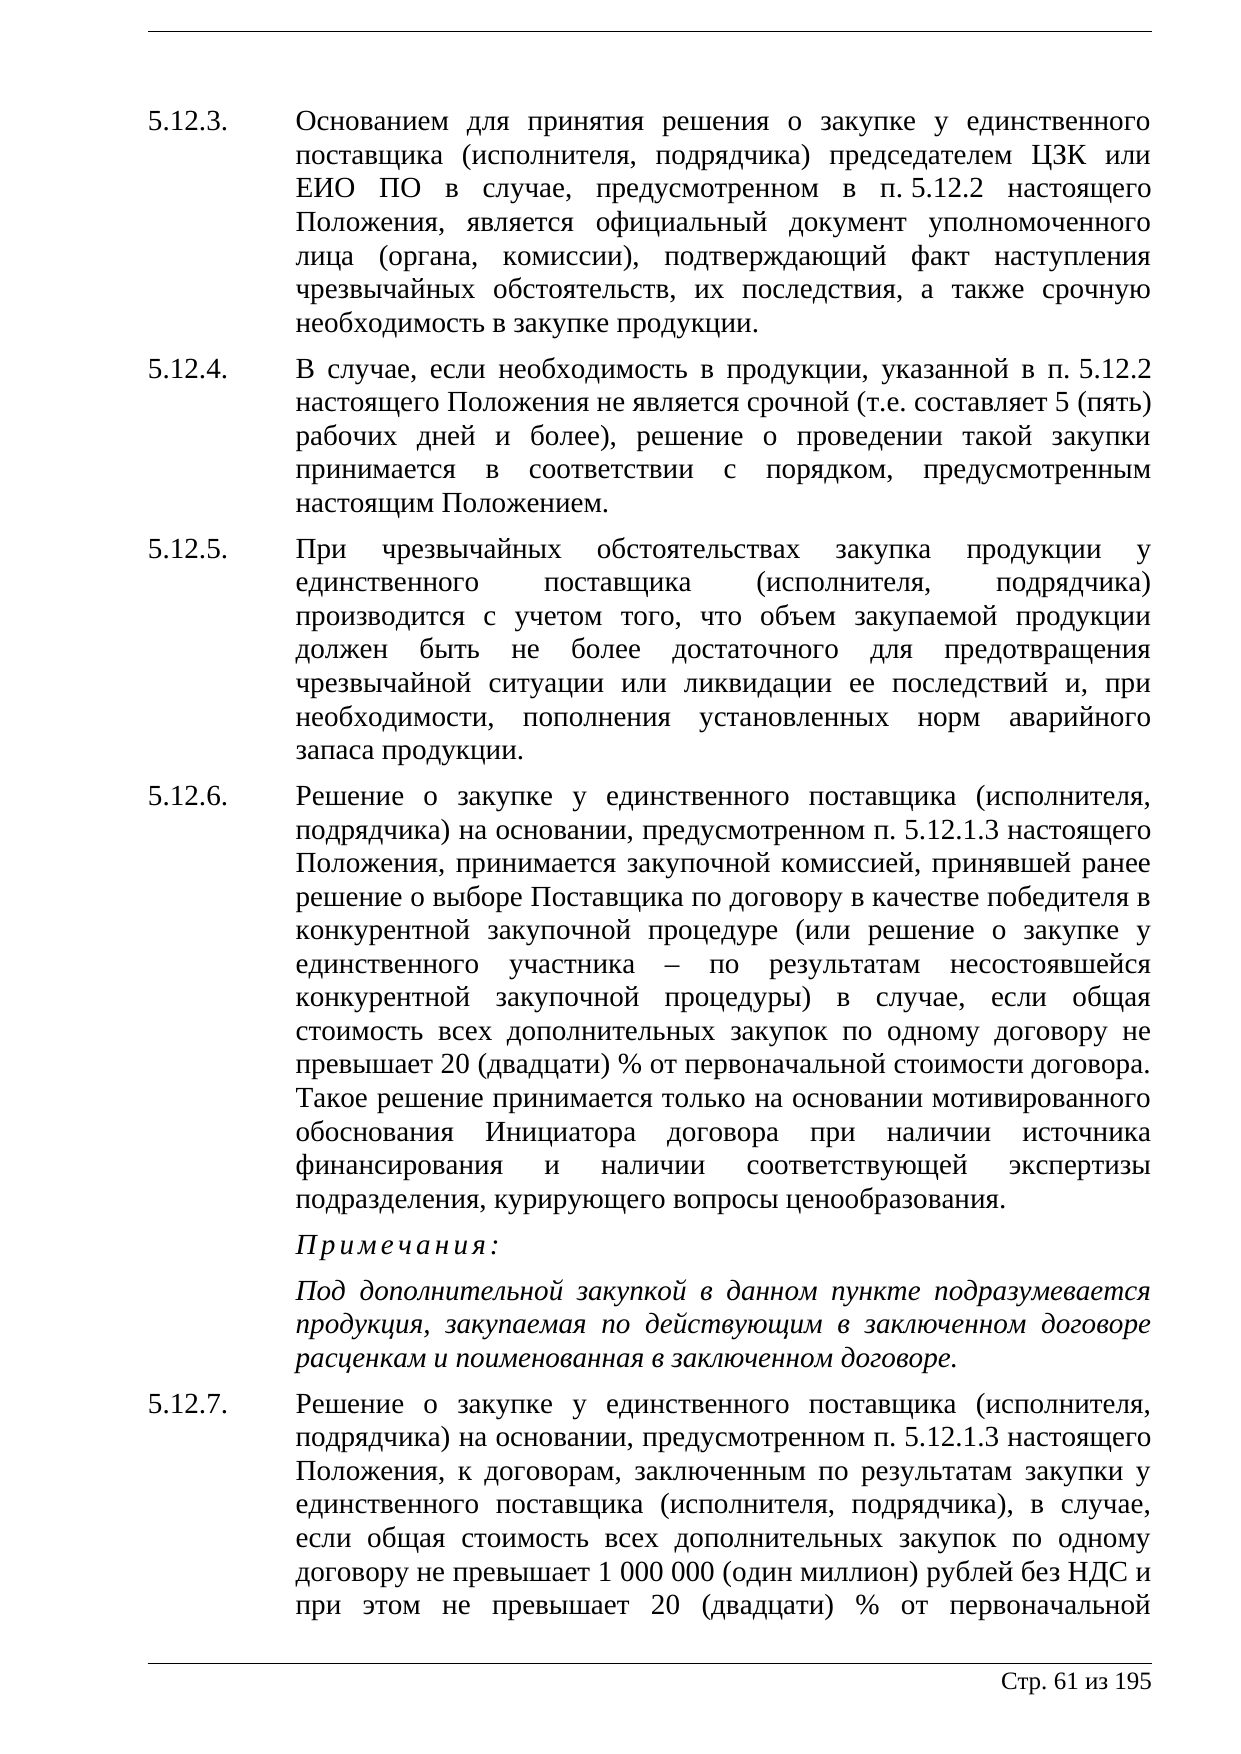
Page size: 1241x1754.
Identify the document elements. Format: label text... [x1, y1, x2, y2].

list В случае, если необходимость в продукции, указанной в п. 5.12.2 настоящего Положения не является срочной (т.е. составляет 5 (пять) рабочих дней и более), решение о проведении такой закупки принимается в соответствии с порядком, предусмотренным настоящим Положением. [148, 351, 1152, 518]
list Решение о закупке у единственного поставщика (исполнителя, подрядчика) на основании, предусмотренном п. 5.12.1.3 настоящего Положения, принимается закупочной комиссией, принявшей ранее решение о выборе Поставщика по договору в качестве победителя в конкурентной закупочной процедуре (или решение о закупке у единственного участника – по результатам несостоявшейся конкурентной закупочной процедуры) в случае, если общая стоимость всех дополнительных закупок по одному договору не превышает 20 (двадцати) % от первоначальной стоимости договора. Такое решение принимается только на основании мотивированного обоснования Инициатора договора при наличии источника финансирования и наличии соответствующей экспертизы подразделения, курирующего вопросы ценообразования. [148, 778, 1152, 1214]
text Примечания: [295, 1227, 1152, 1260]
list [148, 1386, 1152, 1621]
list При чрезвычайных обстоятельствах закупка продукции у единственного поставщика (исполнителя, подрядчика) производится с учетом того, что объем закупаемой продукции должен быть не более достаточного для предотвращения чрезвычайной ситуации или ликвидации ее последствий и, при необходимости, пополнения установленных норм аварийного запаса продукции. [148, 531, 1152, 766]
text Под дополнительной закупкой в данном пункте подразумевается продукция, закупаемая по действующим в заключенном договоре расценкам и поименованная в заключенном договоре. [295, 1273, 1152, 1373]
list Основанием для принятия решения о закупке у единственного поставщика (исполнителя, подрядчика) председателем ЦЗК или ЕИО ПО в случае, предусмотренном в п. 5.12.2 настоящего Положения, является официальный документ уполномоченного лица (органа, комиссии), подтверждающий факт наступления чрезвычайных обстоятельств, их последствия, а также срочную необходимость в закупке продукции. [148, 103, 1152, 338]
